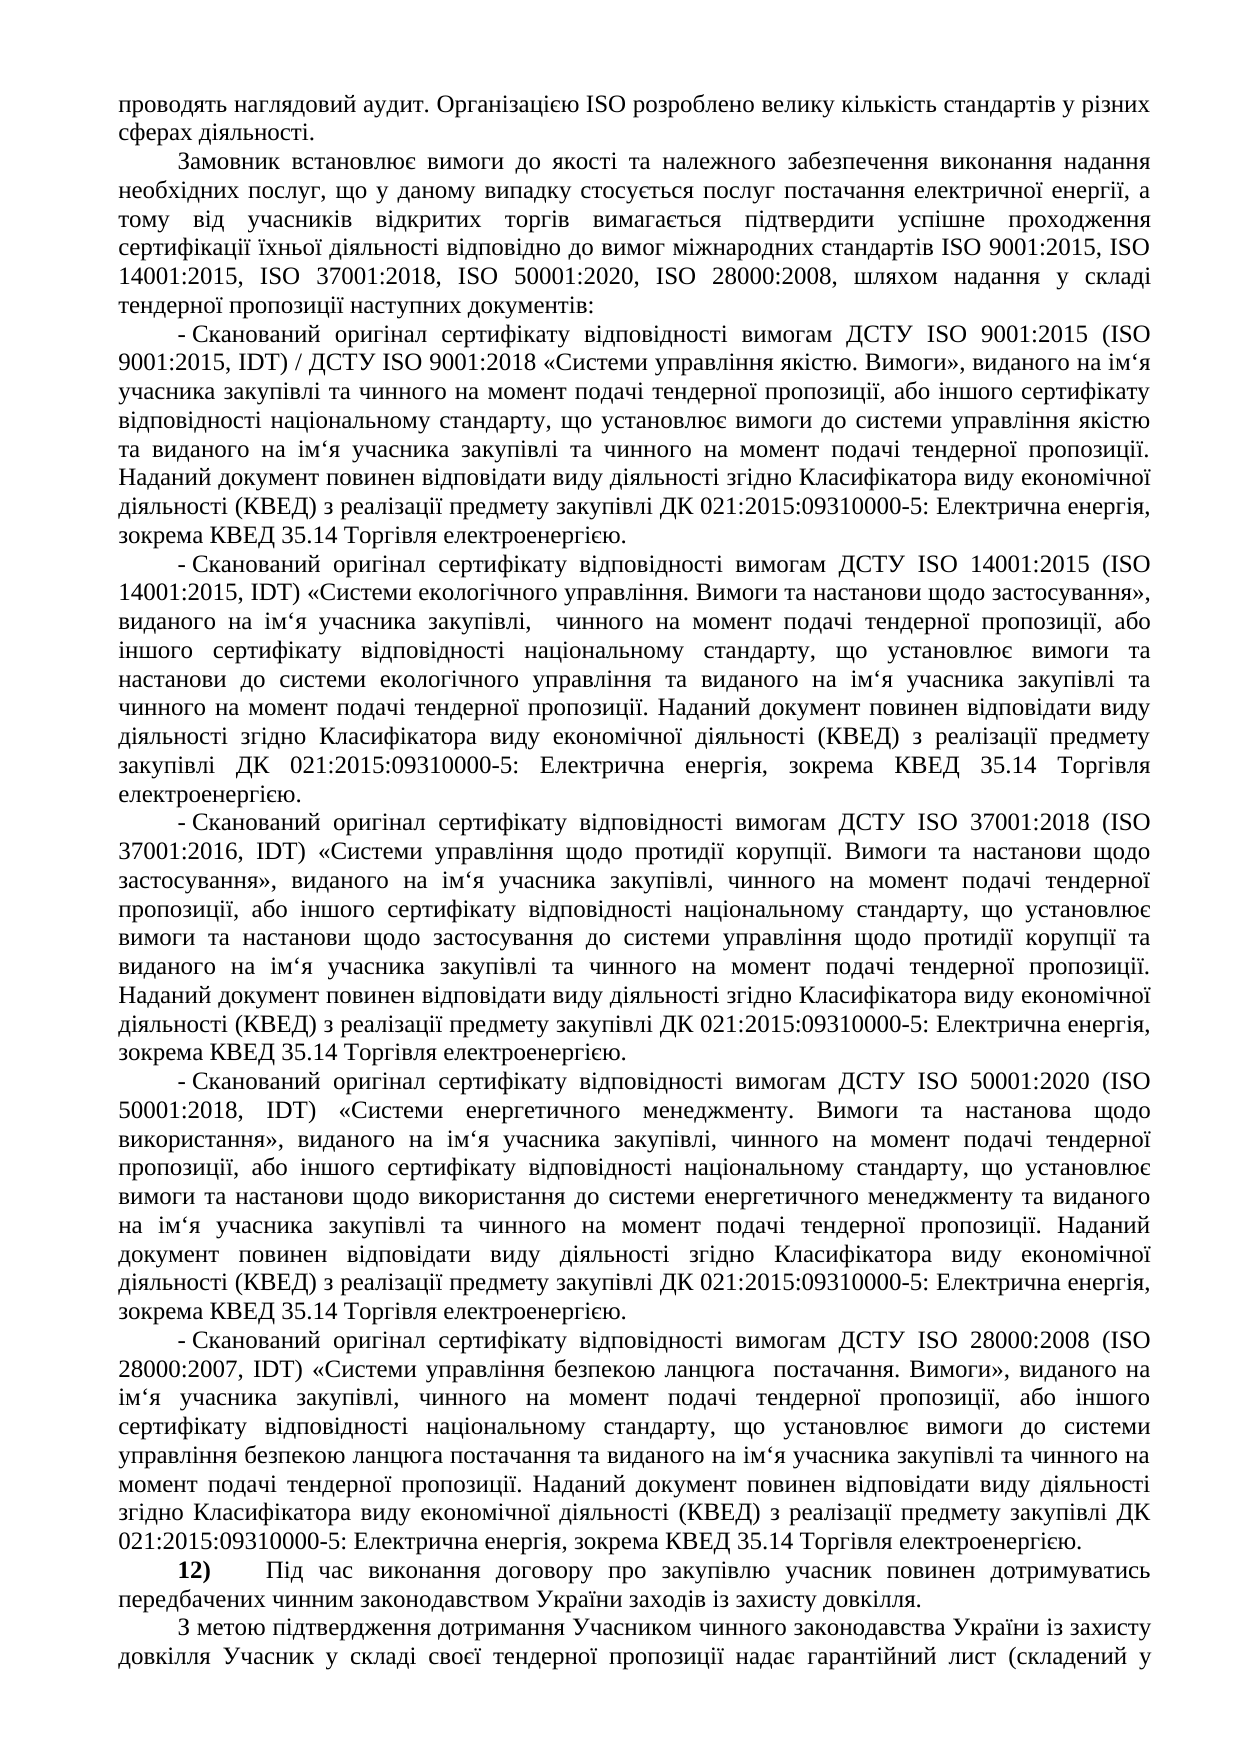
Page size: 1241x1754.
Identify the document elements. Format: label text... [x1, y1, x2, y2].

list Сканований оригінал сертифікату відповідності вимогам ДСТУ ISO 9001:2015 (ISO 9001:2015, IDT) / ДСТУ ISO 9001:2018 «Системи управління якістю. Вимоги», виданого на ім‘я учасника закупівлі та чинного на момент подачі тендерної пропозиції, або іншого сертифікату відповідності національному стандарту, що установлює вимоги до системи управління якістю та виданого на ім‘я учасника закупівлі та чинного на момент подачі тендерної пропозиції. Наданий документ повинен відповідати виду діяльності згідно Класифікатора виду економічної діяльності (КВЕД) з реалізації предмету закупівлі ДК 021:2015:09310000-5: Електрична енергія, зокрема КВЕД 35.14 Торгівля електроенергією. [118, 319, 1152, 549]
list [118, 1612, 1152, 1670]
list Сканований оригінал сертифікату відповідності вимогам ДСТУ ISO 50001:2020 (ISO 50001:2018, IDT) «Системи енергетичного менеджменту. Вимоги та настанова щодо використання», виданого на ім‘я учасника закупівлі, чинного на момент подачі тендерної пропозиції, або іншого сертифікату відповідності національному стандарту, що установлює вимоги та настанови щодо використання до системи енергетичного менеджменту та виданого на ім‘я учасника закупівлі та чинного на момент подачі тендерної пропозиції. Наданий документ повинен відповідати виду діяльності згідно Класифікатора виду економічної діяльності (КВЕД) з реалізації предмету закупівлі ДК 021:2015:09310000-5: Електрична енергія, зокрема КВЕД 35.14 Торгівля електроенергією. [118, 1066, 1152, 1325]
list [118, 89, 1152, 146]
list Під час виконання договору про закупівлю учасник повинен дотримуватись передбачених чинним законодавством України заходів із захисту довкілля. [118, 1555, 1152, 1612]
list Сканований оригінал сертифікату відповідності вимогам ДСТУ ISO 28000:2008 (ISO 28000:2007, IDT) «Системи управління безпекою ланцюга постачання. Вимоги», виданого на ім‘я учасника закупівлі, чинного на момент подачі тендерної пропозиції, або іншого сертифікату відповідності національному стандарту, що установлює вимоги до системи управління безпекою ланцюга постачання та виданого на ім‘я учасника закупівлі та чинного на момент подачі тендерної пропозиції. Наданий документ повинен відповідати виду діяльності згідно Класифікатора виду економічної діяльності (КВЕД) з реалізації предмету закупівлі ДК 021:2015:09310000-5: Електрична енергія, зокрема КВЕД 35.14 Торгівля електроенергією. [118, 1325, 1152, 1555]
list Сканований оригінал сертифікату відповідності вимогам ДСТУ ISO 14001:2015 (ISO 14001:2015, IDT) «Системи екологічного управління. Вимоги та настанови щодо застосування», виданого на ім‘я учасника закупівлі, чинного на момент подачі тендерної пропозиції, або іншого сертифікату відповідності національному стандарту, що установлює вимоги та настанови до системи екологічного управління та виданого на ім‘я учасника закупівлі та чинного на момент подачі тендерної пропозиції. Наданий документ повинен відповідати виду діяльності згідно Класифікатора виду економічної діяльності (КВЕД) з реалізації предмету закупівлі ДК 021:2015:09310000-5: Електрична енергія, зокрема КВЕД 35.14 Торгівля електроенергією. [118, 549, 1152, 807]
text Замовник встановлює вимоги до якості та належного забезпечення виконання надання необхідних послуг, що у даному випадку стосується послуг постачання електричної енергії, а тому від учасників відкритих торгів вимагається підтвердити успішне проходження сертифікації їхньої діяльності відповідно до вимог міжнародних стандартів ISO 9001:2015, ISO 14001:2015, ISO 37001:2018, ISO 50001:2020, ISO 28000:2008, шляхом надання у складі тендерної пропозиції наступних документів: [118, 146, 1152, 319]
list Сканований оригінал сертифікату відповідності вимогам ДСТУ ISO 37001:2018 (ISO 37001:2016, IDT) «Системи управління щодо протидії корупції. Вимоги та настанови щодо застосування», виданого на ім‘я учасника закупівлі, чинного на момент подачі тендерної пропозиції, або іншого сертифікату відповідності національному стандарту, що установлює вимоги та настанови щодо застосування до системи управління щодо протидії корупції та виданого на ім‘я учасника закупівлі та чинного на момент подачі тендерної пропозиції. Наданий документ повинен відповідати виду діяльності згідно Класифікатора виду економічної діяльності (КВЕД) з реалізації предмету закупівлі ДК 021:2015:09310000-5: Електрична енергія, зокрема КВЕД 35.14 Торгівля електроенергією. [118, 807, 1152, 1066]
